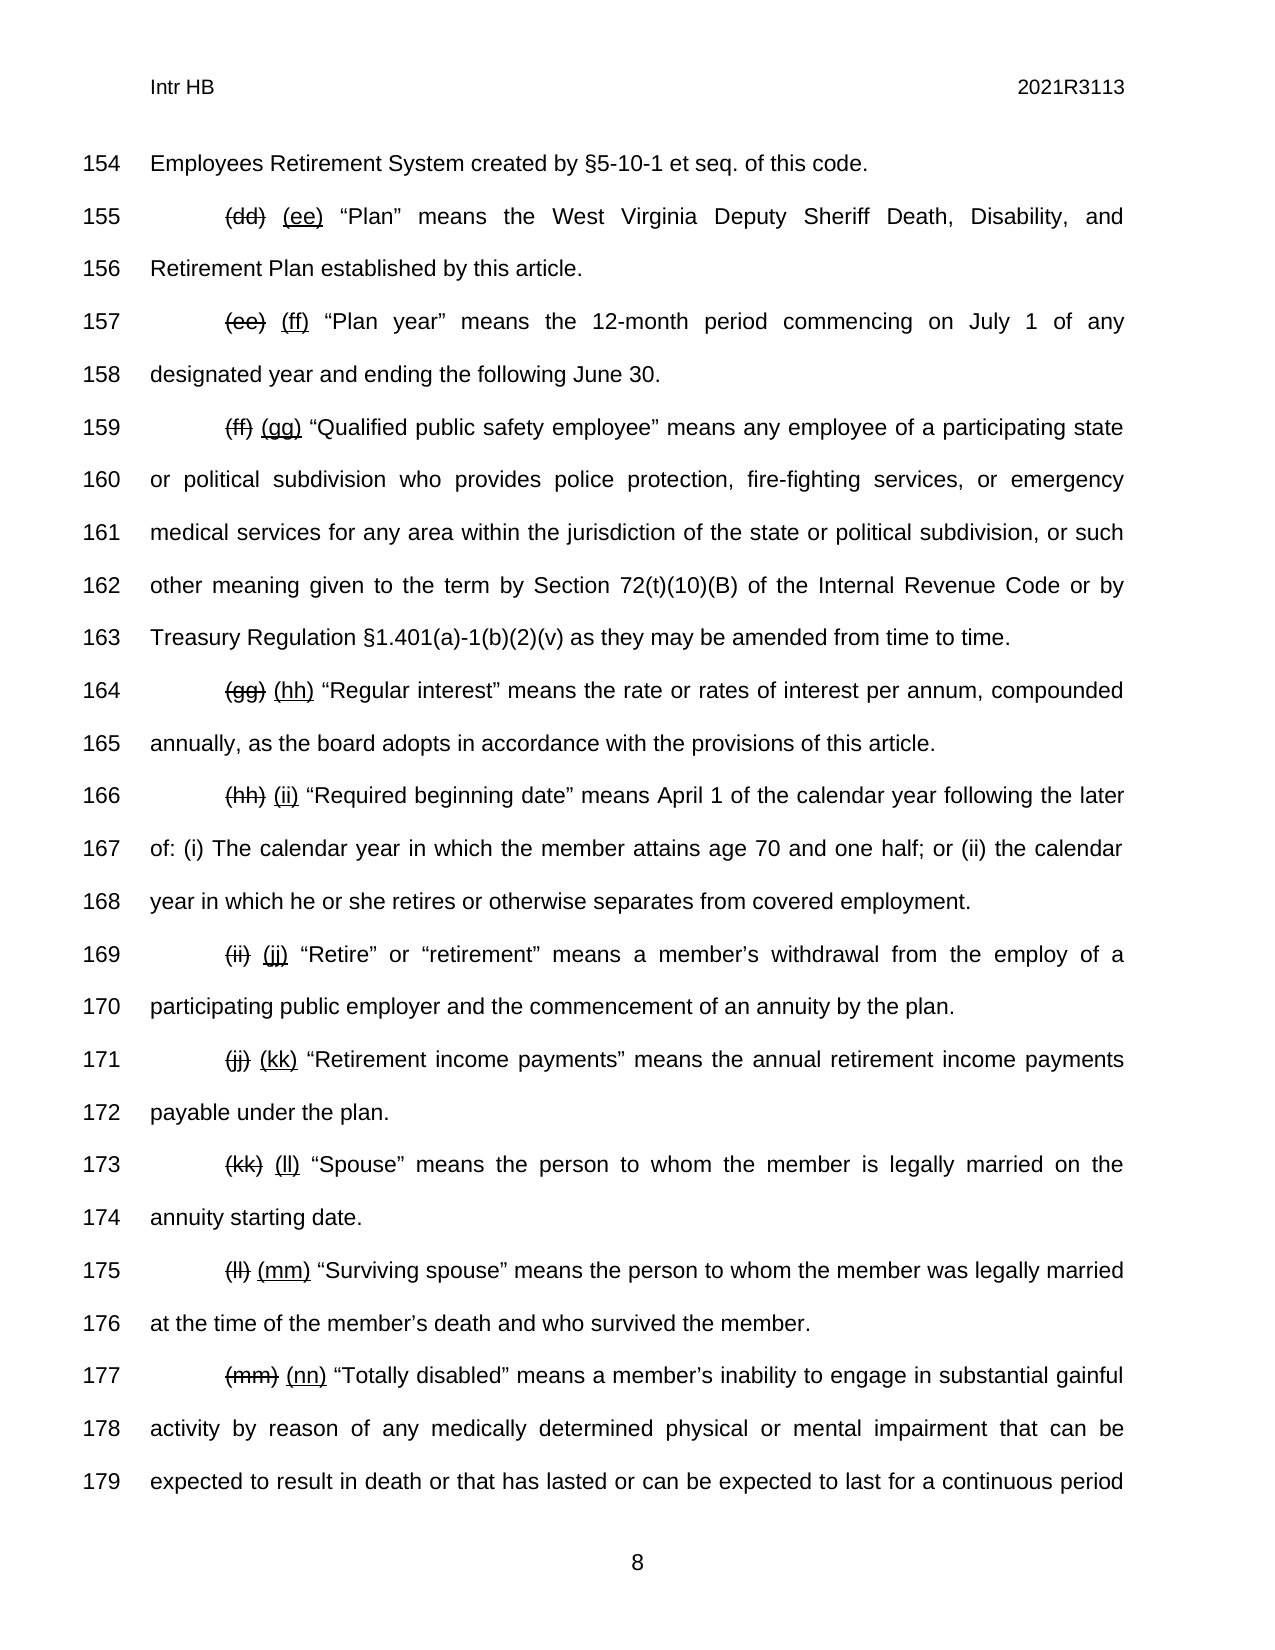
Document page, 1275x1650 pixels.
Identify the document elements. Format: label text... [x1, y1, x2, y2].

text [150, 1362, 1125, 1494]
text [150, 150, 1125, 176]
text (hh) (ii) “Required beginning date” means April 1 of the calendar year following the later of: (i) The calendar year in which the member attains age 70 and one half; or (ii) the calendar year in which he or she retires or otherwise separates from covered employment. [150, 782, 1125, 914]
text (jj) (kk) “Retirement income payments” means the annual retirement income payments payable under the plan. [150, 1046, 1125, 1125]
text (ll) (mm) “Surviving spouse” means the person to whom the member was legally married at the time of the member’s death and who survived the member. [150, 1257, 1125, 1336]
text (ff) (gg) “Qualified public safety employee” means any employee of a participating state or political subdivision who provides police protection, fire-fighting services, or emergency medical services for any area within the jurisdiction of the state or political subdivision, or such other meaning given to the term by Section 72(t)(10)(B) of the Internal Revenue Code or by Treasury Regulation §1.401(a)-1(b)(2)(v) as they may be amended from time to time. [150, 413, 1125, 651]
text (dd) (ee) “Plan” means the West Virginia Deputy Sheriff Death, Disability, and Retirement Plan established by this article. [150, 203, 1125, 282]
text (ii) (jj) “Retire” or “retirement” means a member’s withdrawal from the employ of a participating public employer and the commencement of an annuity by the plan. [150, 941, 1125, 1020]
text (gg) (hh) “Regular interest” means the rate or rates of interest per annum, compounded annually, as the board adopts in accordance with the provisions of this article. [150, 677, 1125, 756]
text (kk) (ll) “Spouse” means the person to whom the member is legally married on the annuity starting date. [150, 1151, 1125, 1231]
text (ee) (ff) “Plan year” means the 12-month period commencing on July 1 of any designated year and ending the following June 30. [150, 308, 1125, 387]
